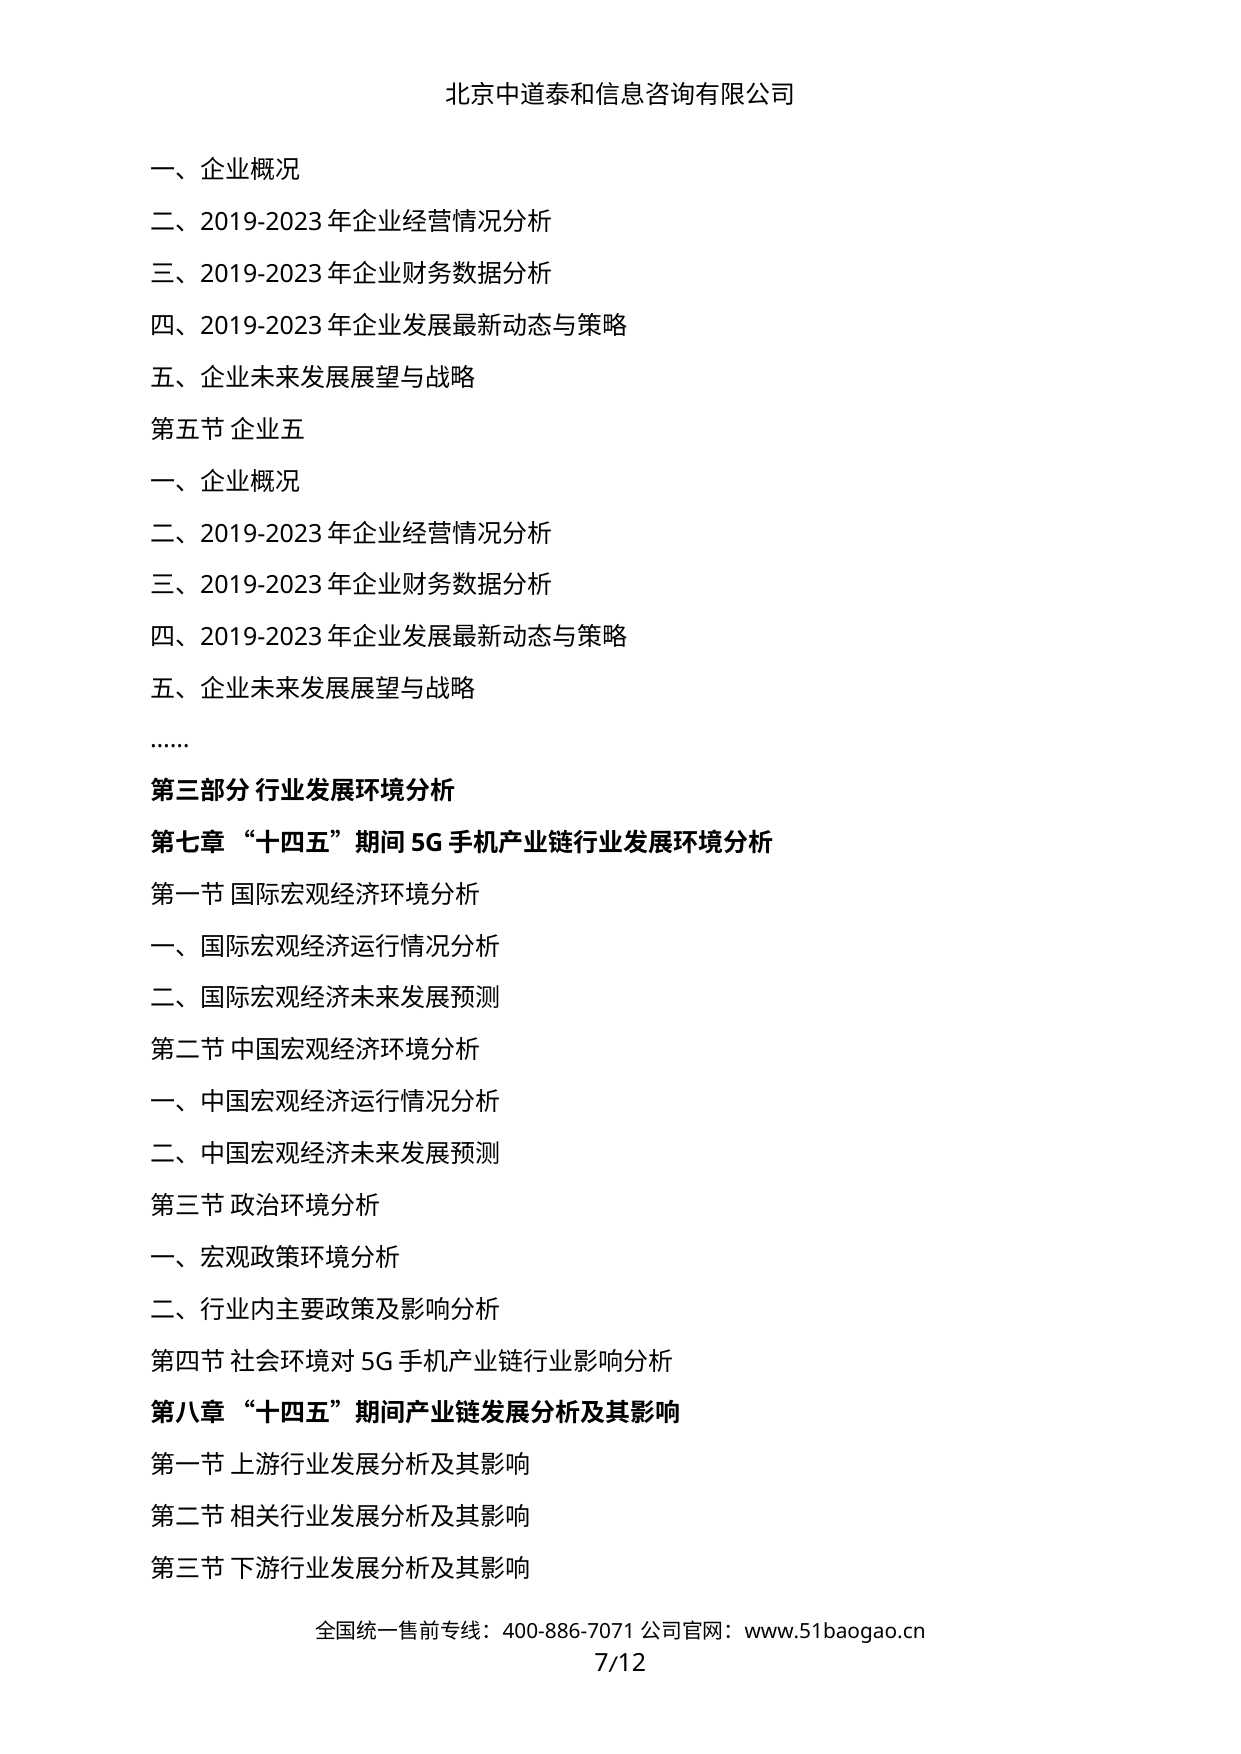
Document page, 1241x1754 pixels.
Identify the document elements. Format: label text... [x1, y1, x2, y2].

text 二、国际宏观经济未来发展预测 [150, 978, 1090, 1014]
text 一、企业概况 [150, 150, 1090, 186]
text 第三节 政治环境分析 [150, 1185, 1090, 1222]
text 三、2019-2023年企业财务数据分析 [150, 254, 1090, 290]
text 第一节 上游行业发展分析及其影响 [150, 1445, 1090, 1481]
text 第三部分 行业发展环境分析 [150, 770, 1090, 807]
text …… [150, 721, 1090, 755]
text 第二节 相关行业发展分析及其影响 [150, 1497, 1090, 1533]
text 二、中国宏观经济未来发展预测 [150, 1133, 1090, 1170]
text 一、宏观政策环境分析 [150, 1237, 1090, 1273]
text 第七章 “十四五”期间5G手机产业链行业发展环境分析 [150, 822, 1090, 858]
text 四、2019-2023年企业发展最新动态与策略 [150, 617, 1090, 653]
text 第一节 国际宏观经济环境分析 [150, 874, 1090, 910]
text 第二节 中国宏观经济环境分析 [150, 1030, 1090, 1066]
text 一、国际宏观经济运行情况分析 [150, 926, 1090, 962]
text 五、企业未来发展展望与战略 [150, 357, 1090, 394]
text 第五节 企业五 [150, 409, 1090, 446]
text 二、行业内主要政策及影响分析 [150, 1289, 1090, 1325]
text 一、企业概况 [150, 461, 1090, 497]
text 一、中国宏观经济运行情况分析 [150, 1082, 1090, 1118]
text 第八章 “十四五”期间产业链发展分析及其影响 [150, 1393, 1090, 1429]
text 三、2019-2023年企业财务数据分析 [150, 565, 1090, 601]
text 二、2019-2023年企业经营情况分析 [150, 513, 1090, 549]
text 第三节 下游行业发展分析及其影响 [150, 1548, 1090, 1585]
text 五、企业未来发展展望与战略 [150, 669, 1090, 705]
text 二、2019-2023年企业经营情况分析 [150, 202, 1090, 238]
text 四、2019-2023年企业发展最新动态与策略 [150, 306, 1090, 342]
text 第四节 社会环境对5G手机产业链行业影响分析 [150, 1341, 1090, 1377]
